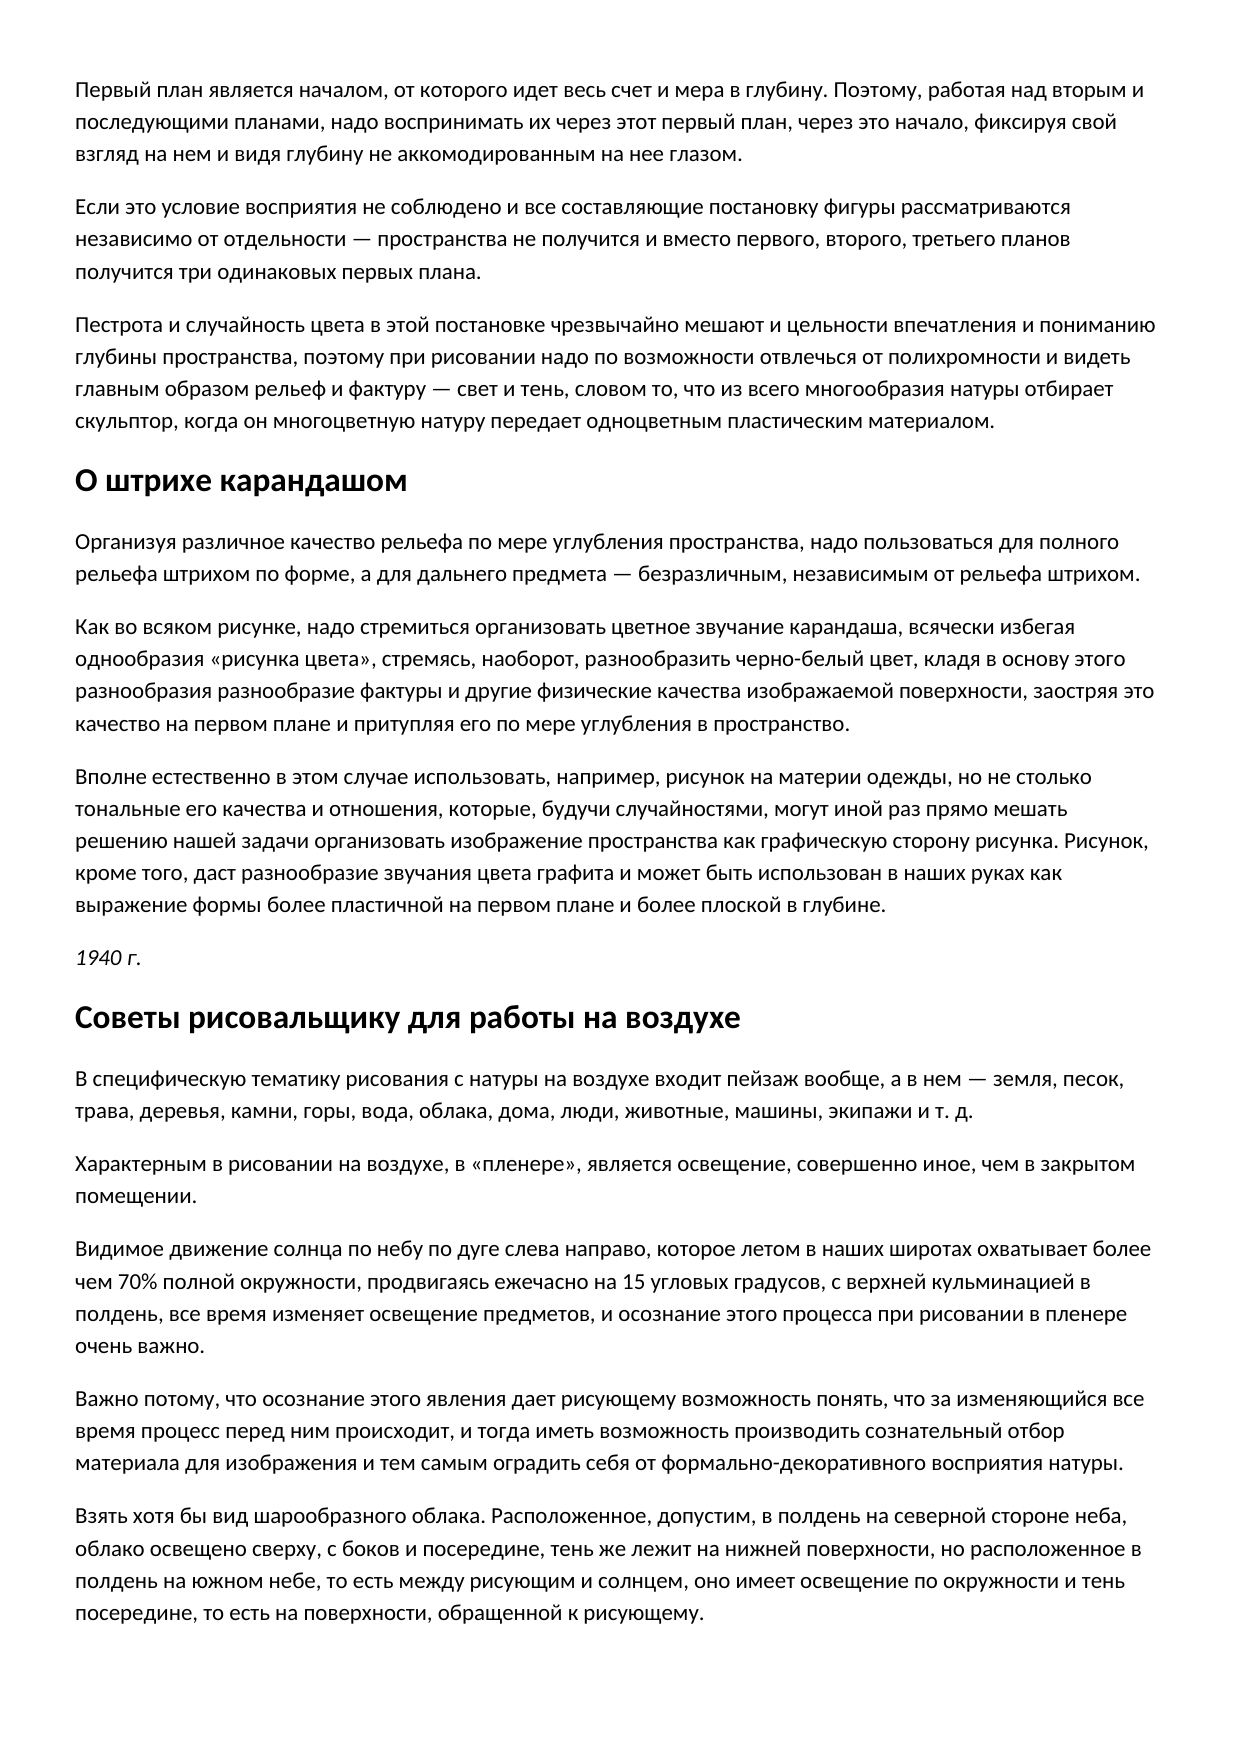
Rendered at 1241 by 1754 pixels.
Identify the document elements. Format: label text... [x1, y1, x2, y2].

text Организуя различное качество рельефа по мере углубления пространства, надо пользоваться для полного рельефа штрихом по форме, а для дальнего предмета — безразличным, независимым от рельефа штрихом. [75, 527, 1165, 587]
text Как во всяком рисунке, надо стремиться организовать цветное звучание карандаша, всячески избегая однообразия «рисунка цвета», стремясь, наоборот, разнообразить черно-белый цвет, кладя в основу этого разнообразия разнообразие фактуры и другие физические качества изображаемой поверхности, заостряя это качество на первом плане и притупляя его по мере углубления в пространство. [75, 612, 1165, 737]
text Взять хотя бы вид шарообразного облака. Расположенное, допустим, в полдень на северной стороне неба, облако освещено сверху, с боков и посередине, тень же лежит на нижней поверхности, но расположенное в полдень на южном небе, то есть между рисующим и солнцем, оно имеет освещение по окружности и тень посередине, то есть на поверхности, обращенной к рисующему. [75, 1502, 1165, 1626]
text Если это условие восприятия не соблюдено и все составляющие постановку фигуры рассматриваются независимо от отдельности — пространства не получится и вместо первого, второго, третьего планов получится три одинаковых первых плана. [75, 192, 1165, 285]
text Характерным в рисовании на воздухе, в «пленере», является освещение, совершенно иное, чем в закрытом помещении. [75, 1149, 1165, 1209]
text Советы рисовальщику для работы на воздухе [75, 997, 1165, 1037]
text В специфическую тематику рисования с натуры на воздухе входит пейзаж вообще, а в нем — земля, песок, трава, деревья, камни, горы, вода, облака, дома, люди, животные, машины, экипажи и т. д. [75, 1064, 1165, 1124]
text Пестрота и случайность цвета в этой постановке чрезвычайно мешают и цельности впечатления и пониманию глубины пространства, поэтому при рисовании надо по возможности отвлечься от полихромности и видеть главным образом рельеф и фактуру — свет и тень, словом то, что из всего многообразия натуры отбирает скульптор, когда он многоцветную натуру передает одноцветным пластическим материалом. [75, 310, 1165, 434]
text Вполне естественно в этом случае использовать, например, рисунок на материи одежды, но не столько тональные его качества и отношения, которые, будучи случайностями, могут иной раз прямо мешать решению нашей задачи организовать изображение пространства как графическую сторону рисунка. Рисунок, кроме того, даст разнообразие звучания цвета графита и может быть использован в наших руках как выражение формы более пластичной на первом плане и более плоской в глубине. [75, 762, 1165, 918]
text Важно потому, что осознание этого явления дает рисующему возможность понять, что за изменяющийся все время процесс перед ним происходит, и тогда иметь возможность производить сознательный отбор материала для изображения и тем самым оградить себя от формально-декоративного восприятия натуры. [75, 1384, 1165, 1477]
text О штрихе карандашом [75, 459, 1165, 500]
text 1940 г. [75, 943, 1165, 972]
text Видимое движение солнца по небу по дуге слева направо, которое летом в наших широтах охватывает более чем 70% полной окружности, продвигаясь ежечасно на 15 угловых градусов, с верхней кульминацией в полдень, все время изменяет освещение предметов, и осознание этого процесса при рисовании в пленере очень важно. [75, 1234, 1165, 1359]
text Первый план является началом, от которого идет весь счет и мера в глубину. Поэтому, работая над вторым и последующими планами, надо воспринимать их через этот первый план, через это начало, фиксируя свой взгляд на нем и видя глубину не аккомодированным на нее глазом. [75, 75, 1165, 167]
